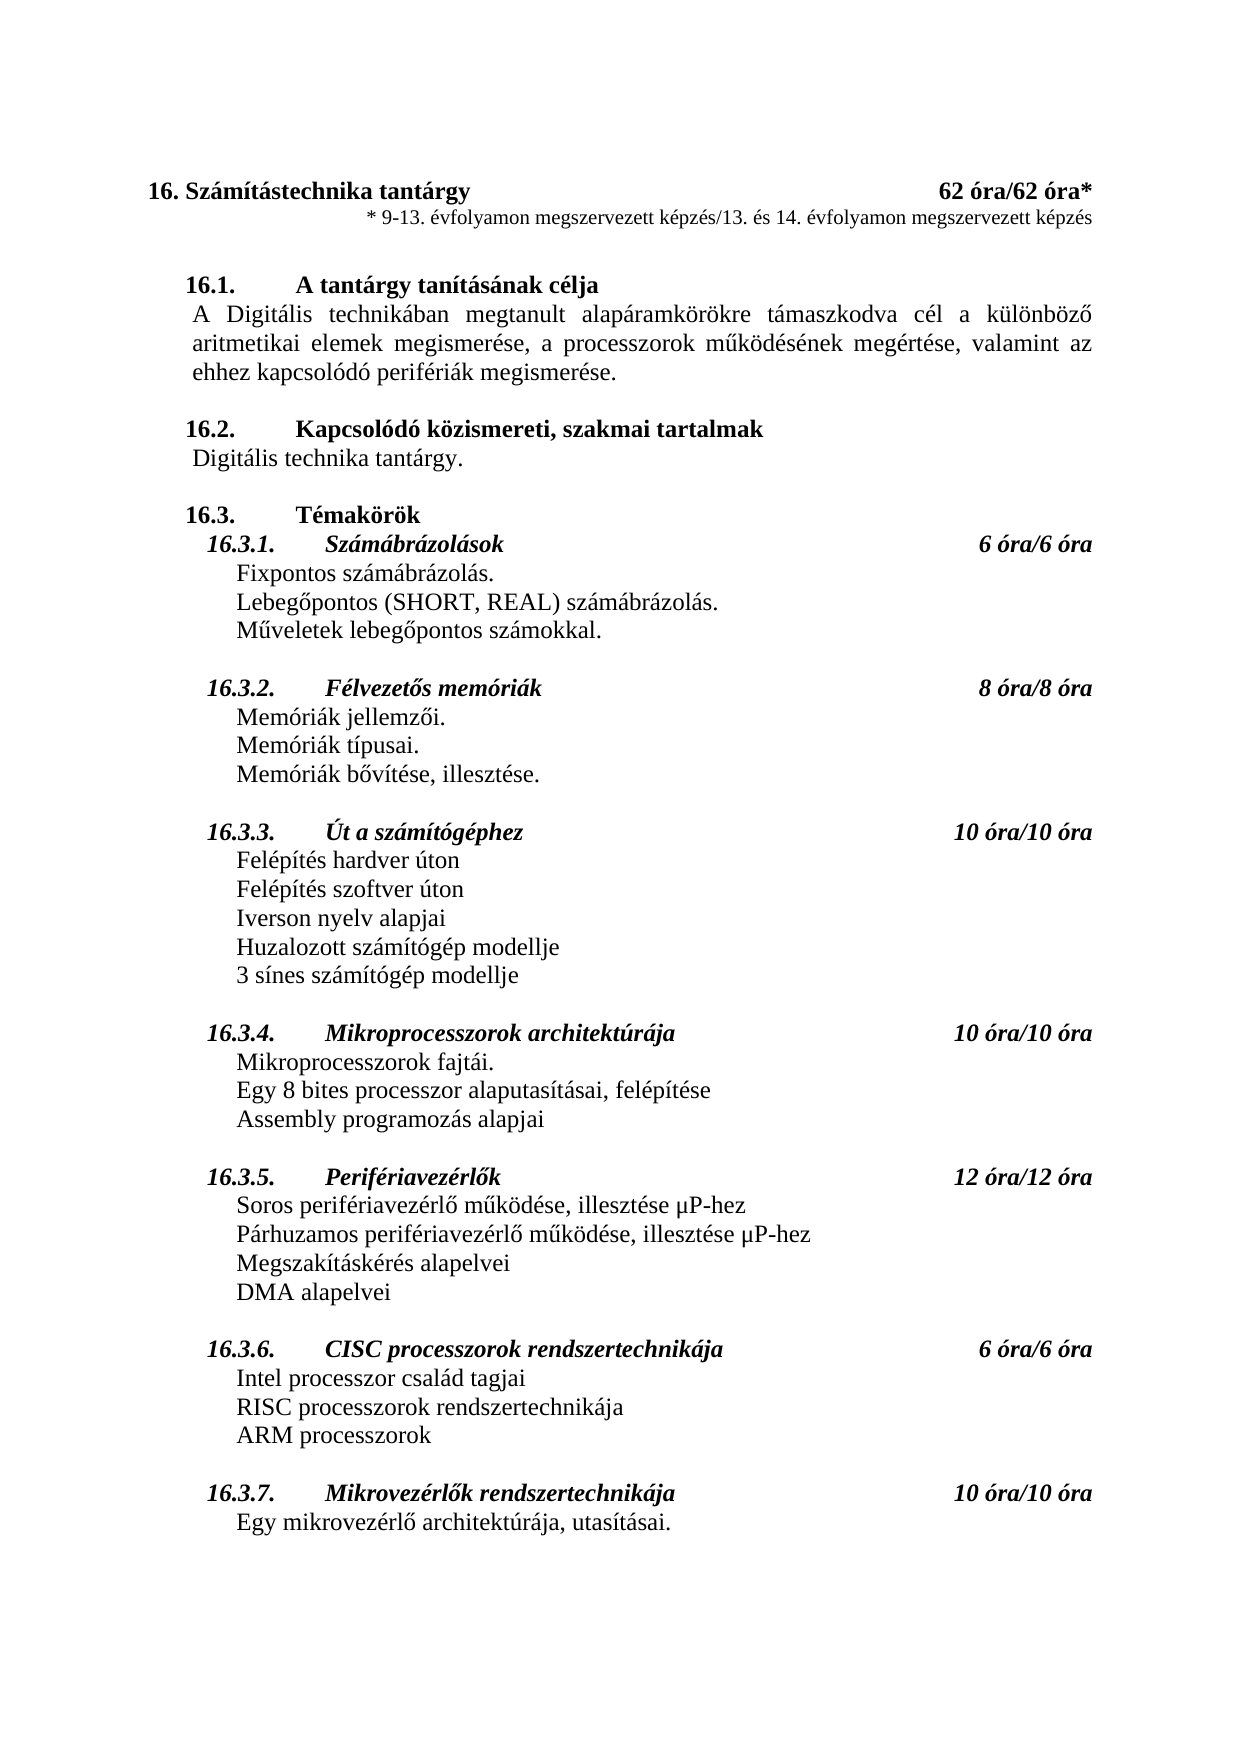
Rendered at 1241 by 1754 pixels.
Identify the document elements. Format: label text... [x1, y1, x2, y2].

list Témakörök [185, 500, 1093, 529]
text Soros perifériavezérlő működése, illesztése μP-hez [236, 1190, 1093, 1219]
text RISC processzorok rendszertechnikája [236, 1392, 1093, 1420]
text Memóriák jellemzői. [236, 702, 1093, 730]
text Felépítés szoftver úton [236, 874, 1093, 903]
list Félvezetős memóriák 8 óra/8 óra [207, 673, 1093, 702]
text Egy 8 bites processzor alaputasításai, felépítése [236, 1075, 1093, 1104]
text Lebegőpontos (SHORT, REAL) számábrázolás. [236, 587, 1093, 615]
text Műveletek lebegőpontos számokkal. [236, 615, 1093, 644]
text Mikroprocesszorok fajtái. [236, 1047, 1093, 1075]
text Felépítés hardver úton [236, 845, 1093, 874]
text ARM processzorok [236, 1420, 1093, 1449]
text Fixpontos számábrázolás. [236, 558, 1093, 587]
list Mikroprocesszorok architektúrája 10 óra/10 óra [207, 1018, 1093, 1047]
text Egy mikrovezérlő architektúrája, utasításai. [236, 1507, 1093, 1535]
text Assembly programozás alapjai [236, 1104, 1093, 1133]
list Mikrovezérlők rendszertechnikája 10 óra/10 óra [207, 1478, 1093, 1507]
list Számítástechnika tantárgy 62 óra/62 óra* [148, 176, 1093, 205]
text DMA alapelvei [236, 1277, 1093, 1305]
list Perifériavezérlők 12 óra/12 óra [207, 1162, 1093, 1190]
list A tantárgy tanításának célja [185, 270, 1093, 299]
list Kapcsolódó közismereti, szakmai tartalmak [185, 414, 1093, 443]
text Intel processzor család tagjai [236, 1363, 1093, 1392]
text Memóriák típusai. [236, 730, 1093, 759]
list Számábrázolások 6 óra/6 óra [207, 529, 1093, 558]
text Iverson nyelv alapjai [236, 903, 1093, 932]
text Párhuzamos perifériavezérlő működése, illesztése μP-hez [236, 1219, 1093, 1248]
list Út a számítógéphez 10 óra/10 óra [207, 817, 1093, 845]
text Memóriák bővítése, illesztése. [236, 759, 1093, 788]
text Megszakításkérés alapelvei [236, 1248, 1093, 1277]
text Digitális technika tantárgy. [192, 443, 1093, 472]
text * 9-13. évfolyamon megszervezett képzés/13. és 14. évfolyamon megszervezett képzés [148, 205, 1093, 229]
list CISC processzorok rendszertechnikája 6 óra/6 óra [207, 1334, 1093, 1363]
text 3 sínes számítógép modellje [236, 960, 1093, 989]
text A Digitális technikában megtanult alapáramkörökre támaszkodva cél a különböző aritmetikai elemek megismerése, a processzorok működésének megértése, valamint az ehhez kapcsolódó perifériák megismerése. [192, 299, 1093, 385]
text Huzalozott számítógép modellje [236, 932, 1093, 960]
